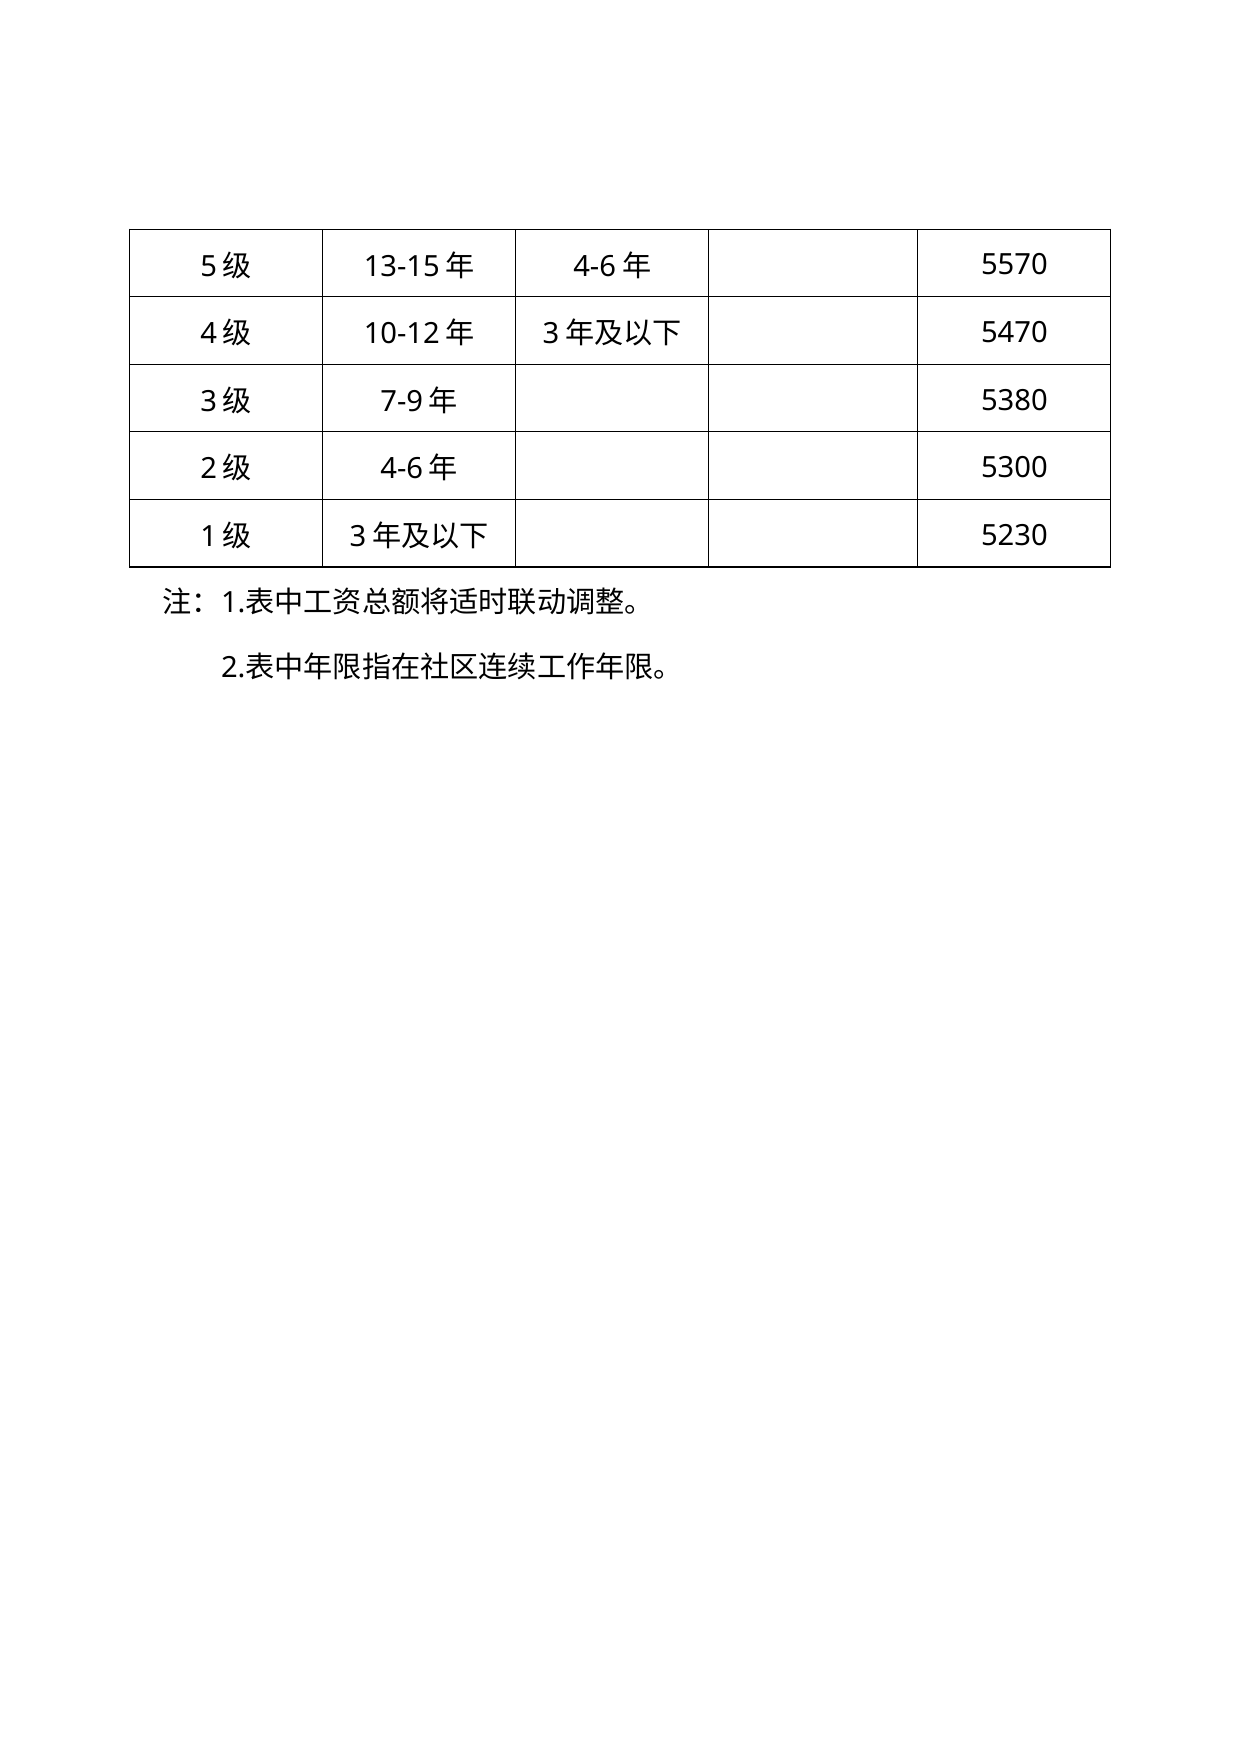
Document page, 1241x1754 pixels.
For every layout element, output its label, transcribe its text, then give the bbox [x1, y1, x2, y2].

table_cell 5级 [130, 230, 322, 296]
table_cell 5570 [918, 230, 1110, 296]
table_cell [709, 500, 917, 566]
table_cell [709, 365, 917, 431]
table_cell 4-6年 [516, 230, 708, 296]
table_cell 5300 [918, 432, 1110, 499]
table_cell [516, 500, 708, 566]
table_cell 10-12年 [323, 297, 515, 364]
table_cell [516, 432, 708, 499]
table_cell 5230 [918, 500, 1110, 566]
table_cell [709, 297, 917, 364]
table_cell 4-6年 [323, 432, 515, 499]
table_cell 13-15年 [323, 230, 515, 296]
table_cell 1级 [130, 500, 322, 566]
text 注：1.表中工资总额将适时联动调整。 [162, 568, 1078, 632]
table_cell 5470 [918, 297, 1110, 364]
table_cell [709, 432, 917, 499]
table_cell 7-9年 [323, 365, 515, 431]
table_cell 3年及以下 [516, 297, 708, 364]
table_cell 3级 [130, 365, 322, 431]
table_cell [709, 230, 917, 296]
text 2.表中年限指在社区连续工作年限。 [162, 632, 1078, 697]
table_cell 4级 [130, 297, 322, 364]
table_cell 3年及以下 [323, 500, 515, 566]
table_cell 5380 [918, 365, 1110, 431]
table_cell 2级 [130, 432, 322, 499]
table_cell [516, 365, 708, 431]
